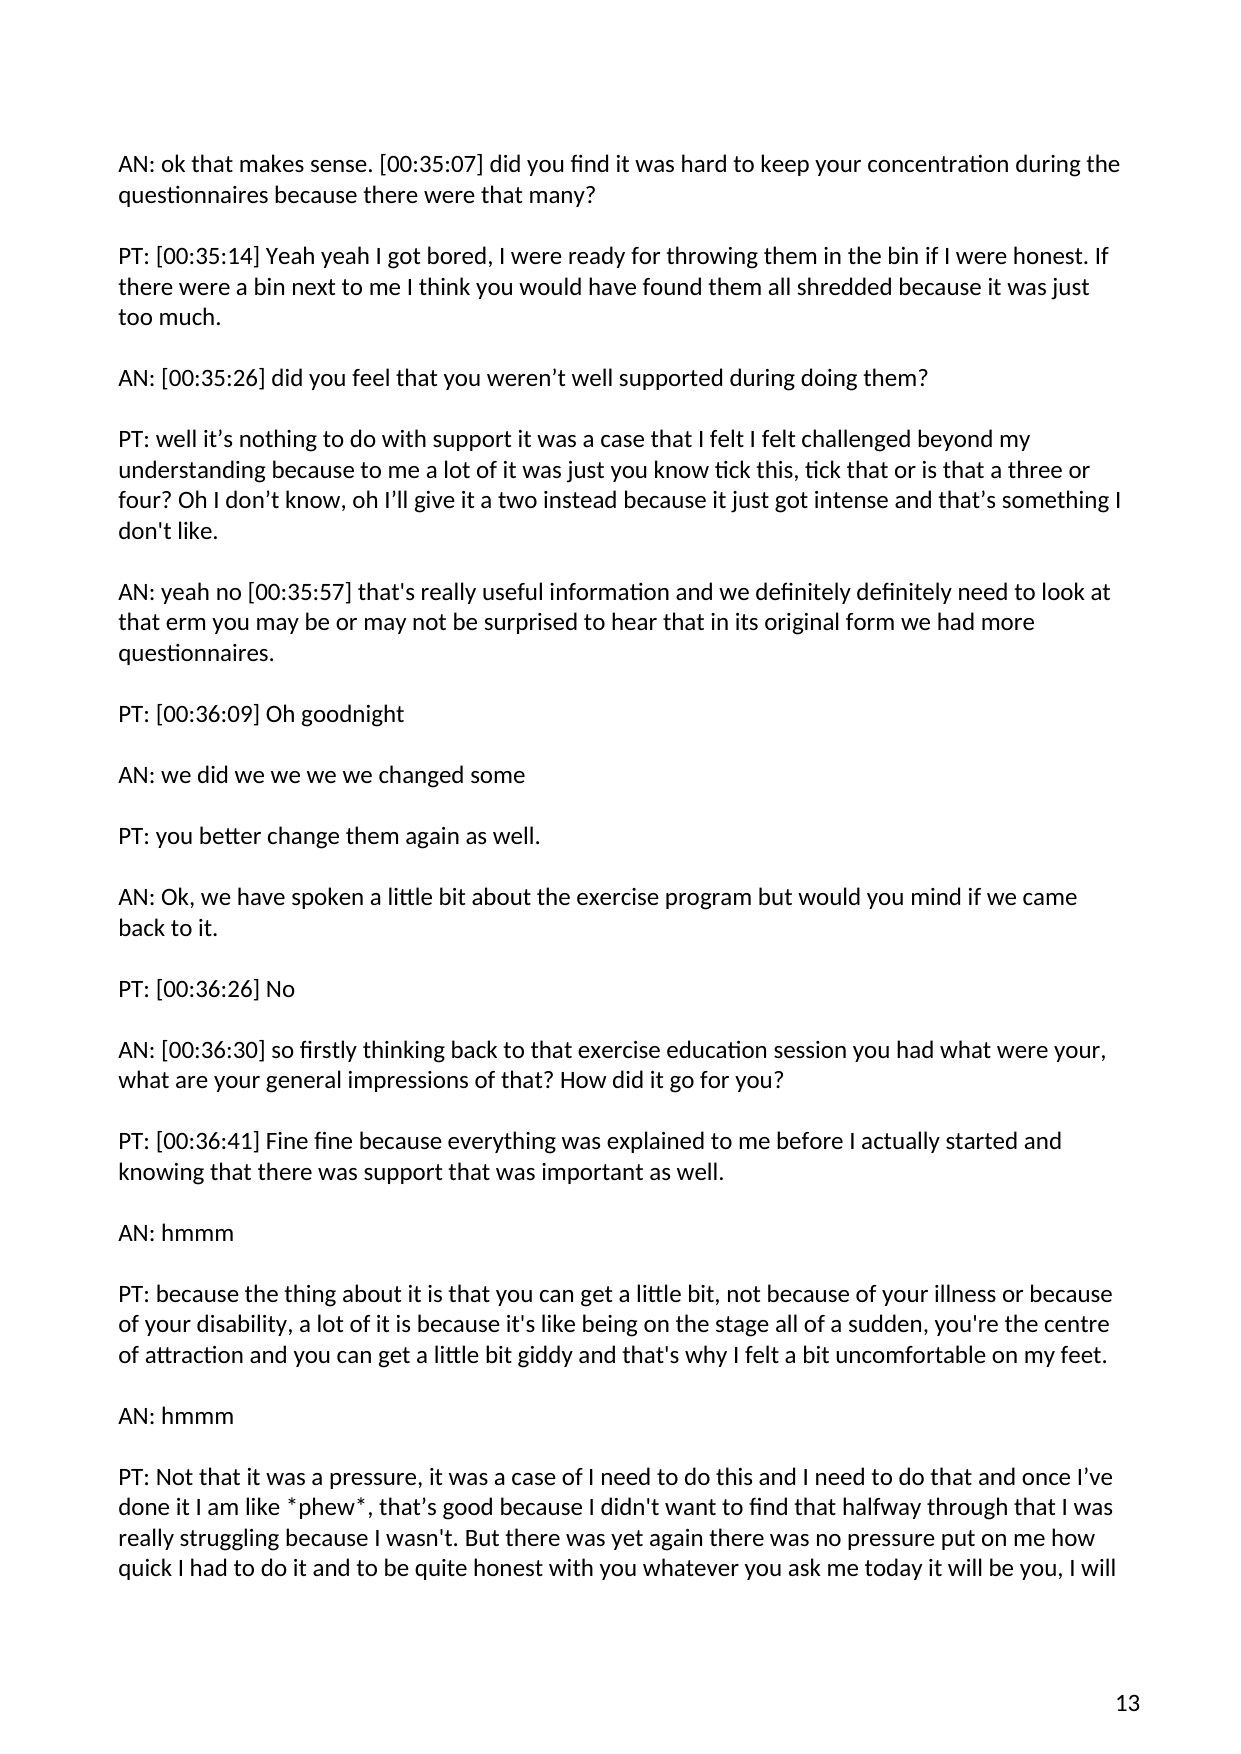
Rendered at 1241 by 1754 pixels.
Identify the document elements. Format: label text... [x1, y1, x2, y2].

text PT: because the thing about it is that you can get a little bit, not because of your illness or because of your disability, a lot of it is because it's like being on the stage all of a sudden, you're the centre of attraction and you can get a little bit giddy and that's why I felt a bit uncomfortable on my feet. [118, 1278, 1122, 1369]
text AN: we did we we we we changed some [118, 759, 1122, 789]
text AN: [00:36:30] so firstly thinking back to that exercise education session you had what were your, what are your general impressions of that? How did it go for you? [118, 1034, 1122, 1095]
text AN: [00:35:26] did you feel that you weren’t well supported during doing them? [118, 362, 1122, 393]
text PT: [00:36:41] Fine fine because everything was explained to me before I actually started and knowing that there was support that was important as well. [118, 1125, 1122, 1186]
text AN: yeah no [00:35:57] that's really useful information and we definitely definitely need to look at that erm you may be or may not be surprised to hear that in its original form we had more questionnaires. [118, 576, 1122, 667]
text PT: [00:36:26] No [118, 973, 1122, 1003]
text PT: you better change them again as well. [118, 820, 1122, 851]
text AN: hmmm [118, 1217, 1122, 1247]
text AN: hmmm [118, 1400, 1122, 1431]
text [118, 1461, 1122, 1583]
text PT: [00:35:14] Yeah yeah I got bored, I were ready for throwing them in the bin if I were honest. If there were a bin next to me I think you would have found them all shredded because it was just too much. [118, 240, 1122, 332]
text AN: Ok, we have spoken a little bit about the exercise program but would you mind if we came back to it. [118, 881, 1122, 942]
text PT: [00:36:09] Oh goodnight [118, 698, 1122, 728]
text AN: ok that makes sense. [00:35:07] did you find it was hard to keep your concentration during the questionnaires because there were that many? [118, 149, 1122, 210]
text PT: well it’s nothing to do with support it was a case that I felt I felt challenged beyond my understanding because to me a lot of it was just you know tick this, tick that or is that a three or four? Oh I don’t know, oh I’ll give it a two instead because it just got intense and that’s something I don't like. [118, 423, 1122, 545]
